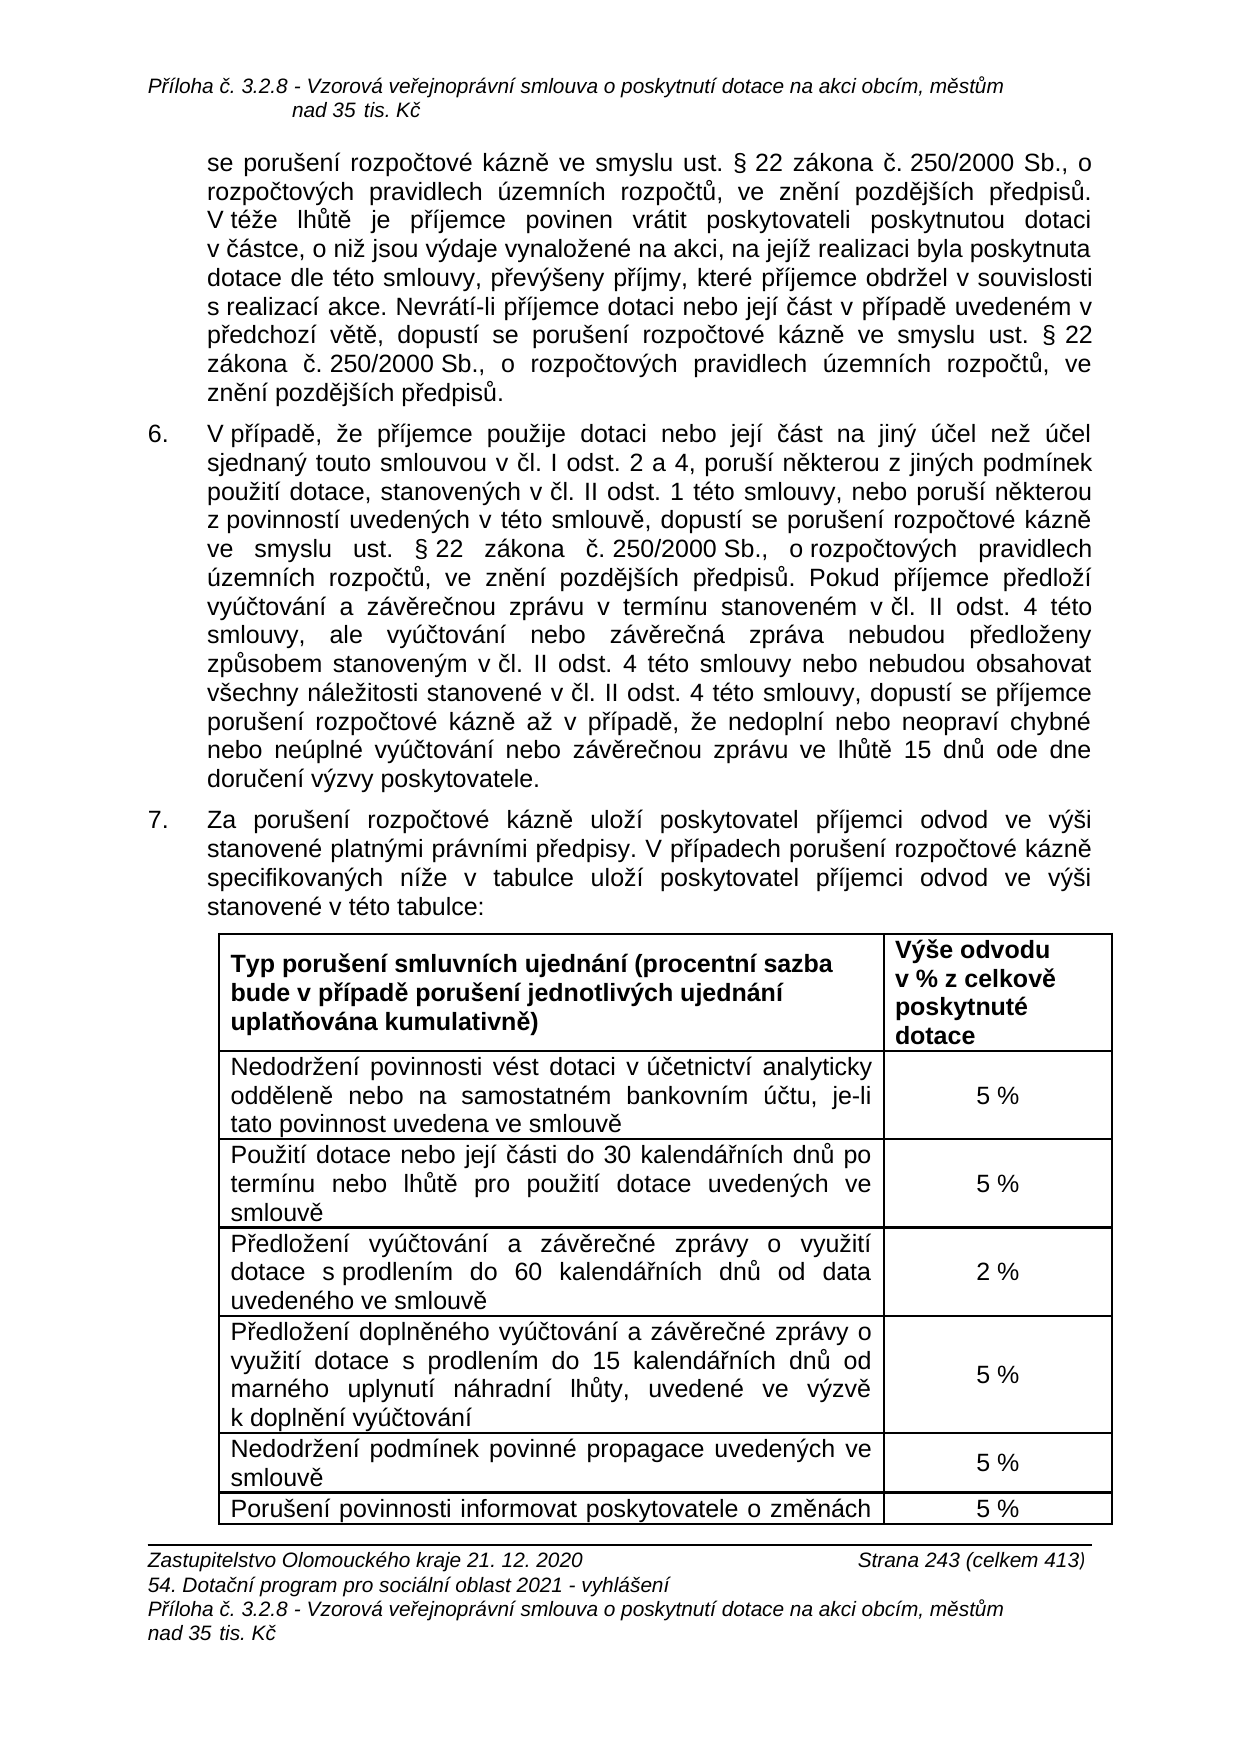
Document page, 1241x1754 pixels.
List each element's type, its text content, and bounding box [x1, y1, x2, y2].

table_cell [220, 1494, 883, 1523]
table_cell 5 % [885, 1494, 1111, 1523]
list V případě, že příjemce použije dotaci nebo její část na jiný účel než účel sjednaný touto smlouvou v čl. I odst. 2 a 4, poruší některou z jiných podmínek použití dotace, stanovených v čl. II odst. 1 této smlouvy, nebo poruší některou z povinností uvedených v této smlouvě, dopustí se porušení rozpočtové kázně ve smyslu ust. § 22 zákona č. 250/2000 Sb., o rozpočtových pravidlech územních rozpočtů, ve znění pozdějších předpisů. Pokud příjemce předloží vyúčtování a závěrečnou zprávu v termínu stanoveném v čl. II odst. 4 této smlouvy, ale vyúčtování nebo závěrečná zpráva nebudou předloženy způsobem stanoveným v čl. II odst. 4 této smlouvy nebo nebudou obsahovat všechny náležitosti stanovené v čl. II odst. 4 této smlouvy, dopustí se příjemce porušení rozpočtové kázně až v případě, že nedoplní nebo neopraví chybné nebo neúplné vyúčtování nebo závěrečnou zprávu ve lhůtě 15 dnů ode dne doručení výzvy poskytovatele. [148, 419, 1092, 793]
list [148, 148, 1092, 406]
table_cell Předložení vyúčtování a závěrečné zprávy o využití dotace s prodlením do 60 kalendářních dnů od data uvedeného ve smlouvě [220, 1229, 883, 1315]
table_cell Použití dotace nebo její části do 30 kalendářních dnů po termínu nebo lhůtě pro použití dotace uvedených ve smlouvě [220, 1140, 883, 1226]
table_cell Nedodržení povinnosti vést dotaci v účetnictví analyticky odděleně nebo na samostatném bankovním účtu, je-li tato povinnost uvedena ve smlouvě [220, 1052, 883, 1138]
table_cell 5 % [885, 1317, 1111, 1432]
table_cell 2 % [885, 1229, 1111, 1315]
table_cell 5 % [885, 1052, 1111, 1138]
list Za porušení rozpočtové kázně uloží poskytovatel příjemci odvod ve výši stanovené platnými právními předpisy. V případech porušení rozpočtové kázně specifikovaných níže v tabulce uloží poskytovatel příjemci odvod ve výši stanovené v této tabulce: [148, 805, 1092, 920]
table_header Typ porušení smluvních ujednání (procentní sazba bude v případě porušení jednotlivých ujednání uplatňována kumulativně) [220, 935, 883, 1050]
table_cell 5 % [885, 1434, 1111, 1491]
table_cell Nedodržení podmínek povinné propagace uvedených ve smlouvě [220, 1434, 883, 1491]
table_header Výše odvodu v % z celkově poskytnuté dotace [885, 935, 1111, 1050]
table_cell 5 % [885, 1140, 1111, 1226]
table_cell Předložení doplněného vyúčtování a závěrečné zprávy o využití dotace s prodlením do 15 kalendářních dnů od marného uplynutí náhradní lhůty, uvedené ve výzvě k doplnění vyúčtování [220, 1317, 883, 1432]
